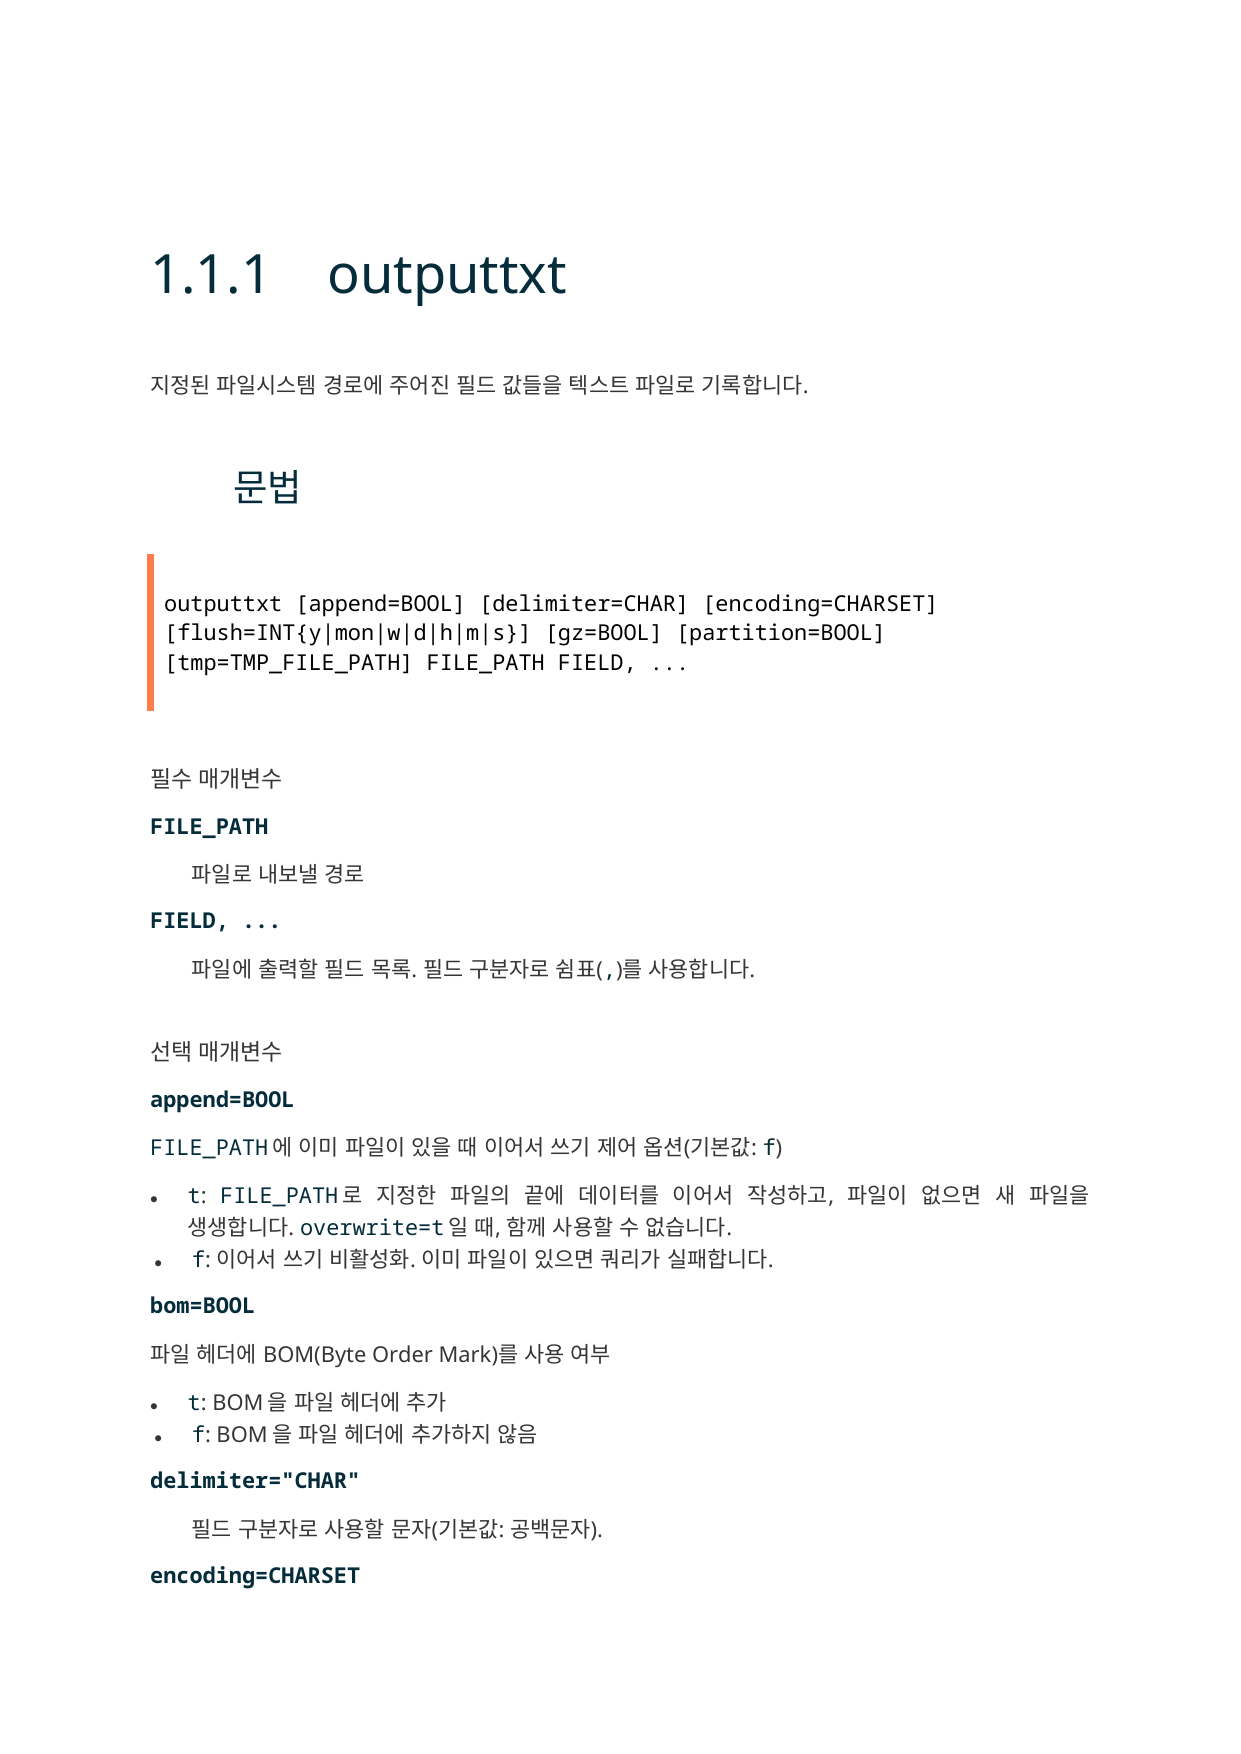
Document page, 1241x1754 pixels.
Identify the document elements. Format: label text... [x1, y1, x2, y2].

text FIELD, ... [150, 905, 1090, 935]
list t: BOM을 파일 헤더에 추가 [150, 1385, 1090, 1417]
text 필드 구분자로 사용할 문자(기본값: 공백문자). [192, 1512, 1090, 1544]
text outputtxt [append=BOOL] [delimiter=CHAR] [encoding=CHARSET] [flush=INT{y|mon|w|d|h|m|s}] [gz=BOOL] [partition=BOOL] [tmp=TMP_FILE_PATH] FILE_PATH FIELD, ... [154, 555, 1093, 710]
text 선택 매개변수 [150, 1034, 1090, 1067]
text 파일 헤더에 BOM(Byte Order Mark)를 사용 여부 [150, 1337, 1090, 1369]
text FILE_PATH [150, 811, 1090, 840]
list f: BOM을 파일 헤더에 추가하지 않음 [154, 1417, 1090, 1449]
text 지정된 파일시스템 경로에 주어진 필드 값들을 텍스트 파일로 기록합니다. [150, 368, 1090, 399]
subtitle 문법 [150, 458, 1090, 512]
text 파일로 내보낼 경로 [192, 857, 1090, 889]
list t: FILE_PATH로 지정한 파일의 끝에 데이터를 이어서 작성하고, 파일이 없으면 새 파일을 생생합니다. overwrite=t일 때, 함께 사용할 수 없습니다. [150, 1178, 1090, 1242]
text delimiter="CHAR" [150, 1466, 1090, 1495]
text bom=BOOL [150, 1290, 1090, 1320]
text 필수 매개변수 [150, 761, 1090, 794]
text encoding=CHARSET [150, 1560, 1090, 1590]
list f: 이어서 쓰기 비활성화. 이미 파일이 있으면 쿼리가 실패합니다. [154, 1242, 1090, 1274]
text 파일에 출력할 필드 목록. 필드 구분자로 쉼표(,)를 사용합니다. [192, 952, 1090, 984]
subtitle outputtxt [150, 236, 1090, 309]
text FILE_PATH에 이미 파일이 있을 때 이어서 쓰기 제어 옵션(기본값: f) [150, 1130, 1090, 1162]
text append=BOOL [150, 1083, 1090, 1113]
